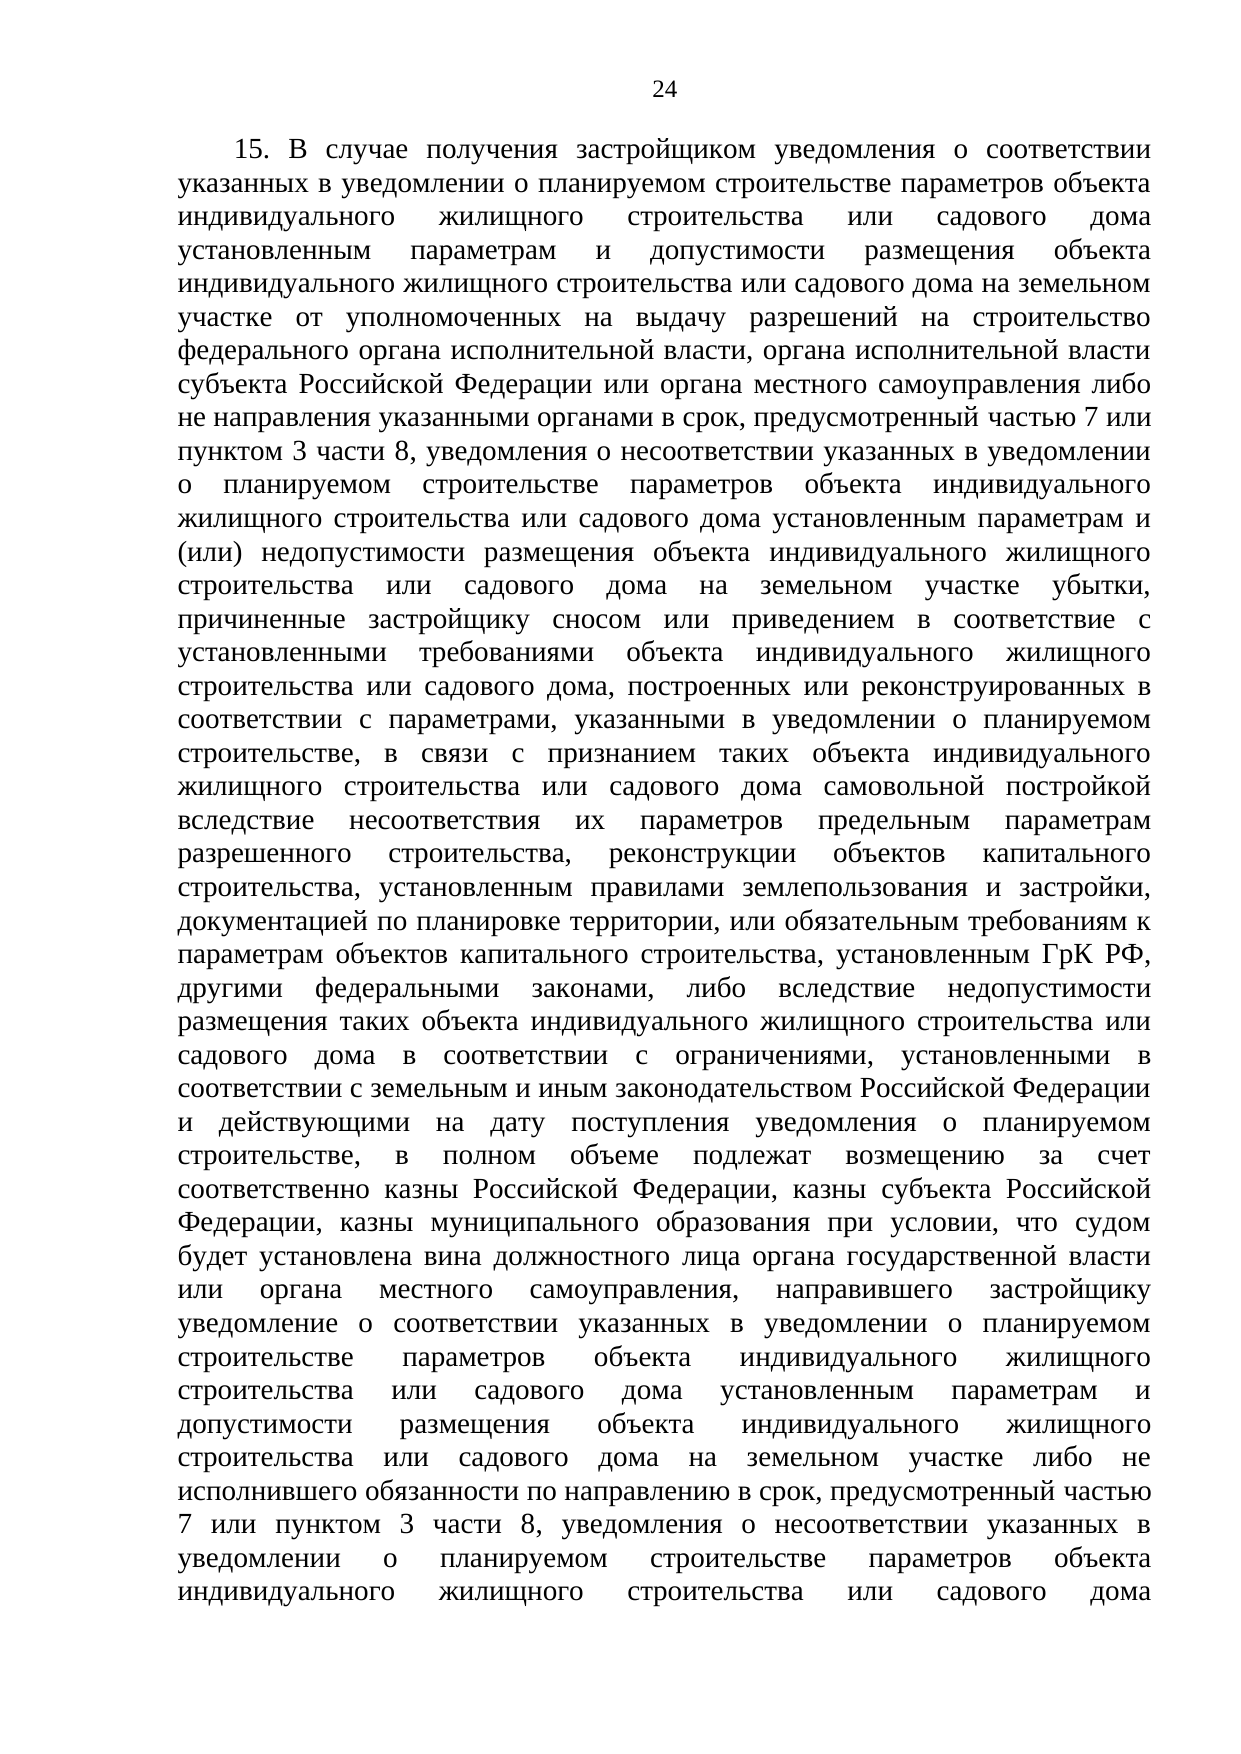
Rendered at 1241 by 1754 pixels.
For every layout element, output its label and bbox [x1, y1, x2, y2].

text [177, 131, 1152, 1607]
